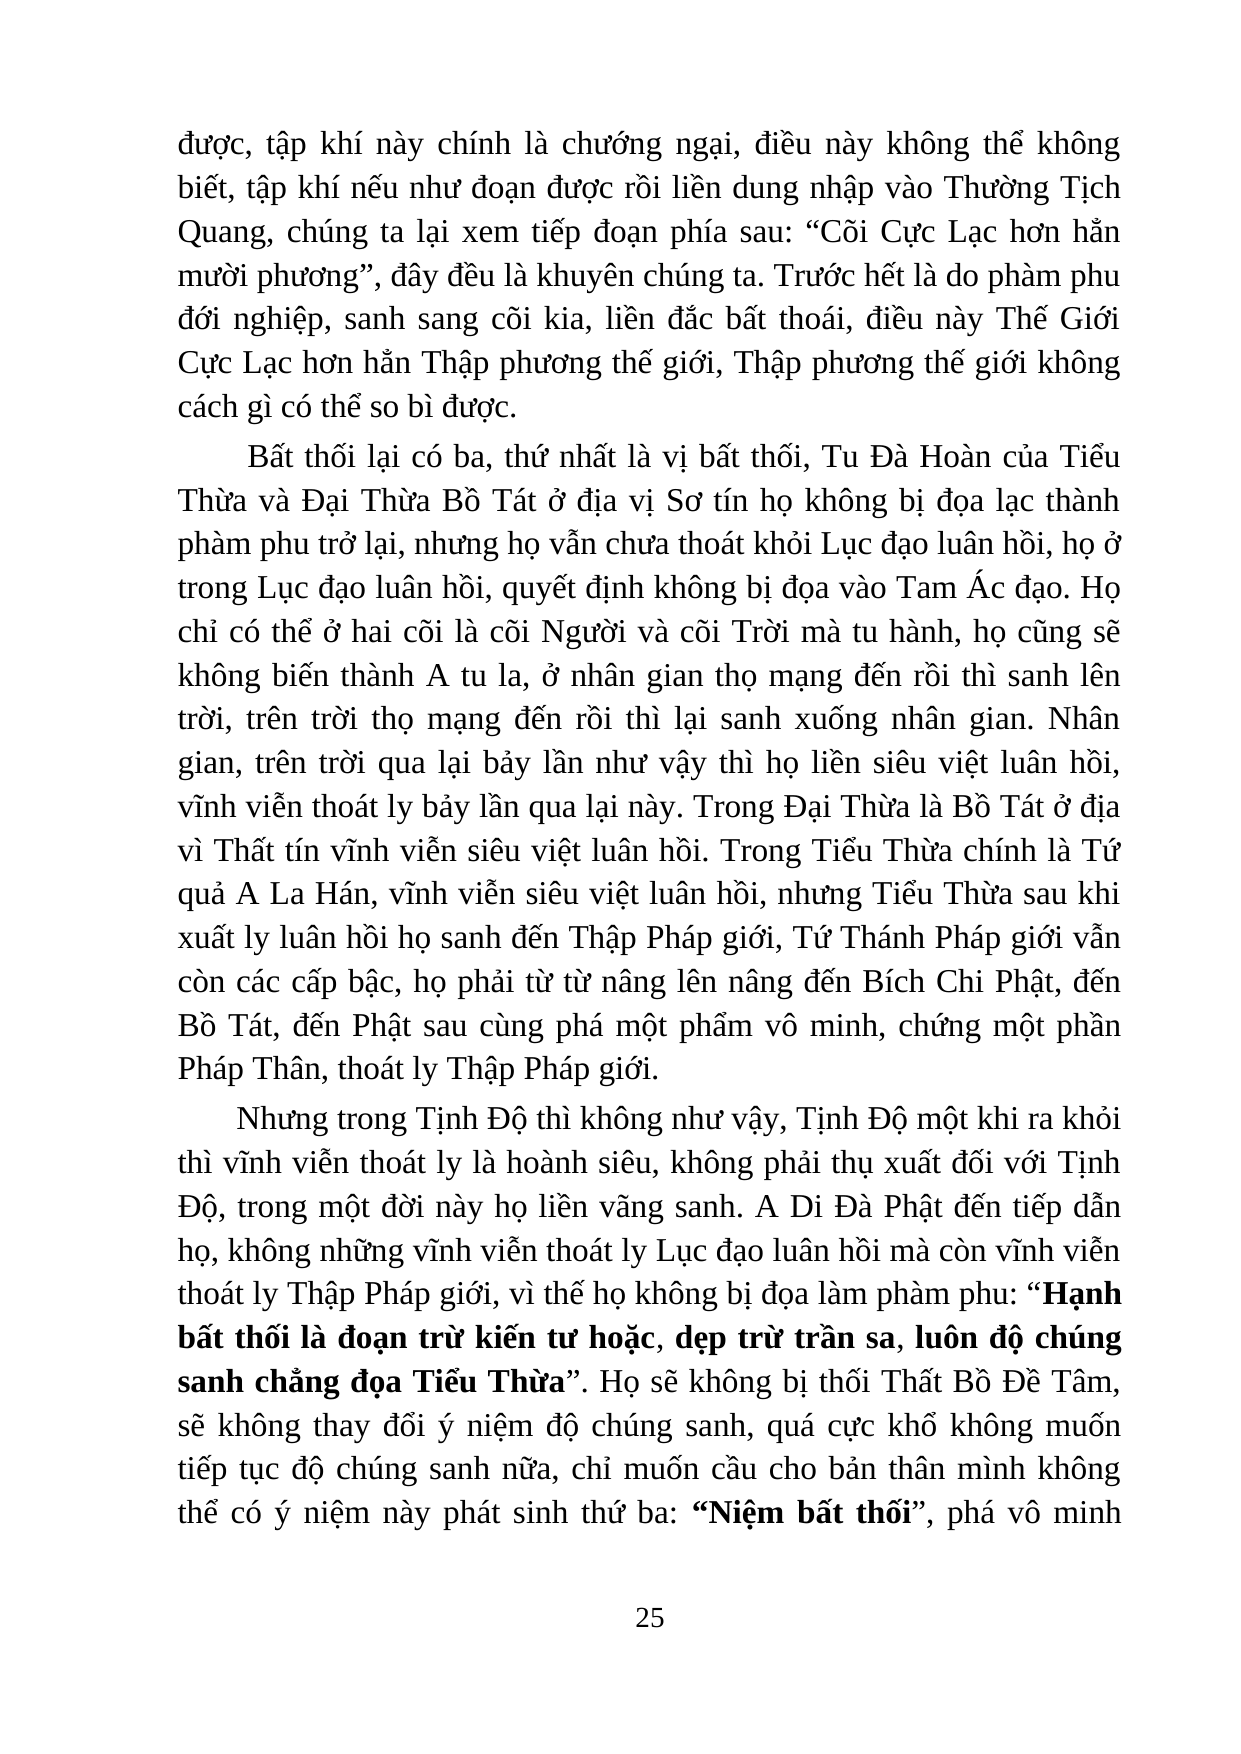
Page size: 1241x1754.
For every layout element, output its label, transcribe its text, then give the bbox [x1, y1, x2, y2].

text Bất thối lại có ba, thứ nhất là vị bất thối, Tu Đà Hoàn của Tiểu Thừa và Đại Thừa Bồ Tát ở địa vị Sơ tín họ không bị đọa lạc thành phàm phu trở lại, nhưng họ vẫn chưa thoát khỏi Lục đạo luân hồi, họ ở trong Lục đạo luân hồi, quyết định không bị đọa vào Tam Ác đạo. Họ chỉ có thể ở hai cõi là cõi Người và cõi Trời mà tu hành, họ cũng sẽ không biến thành A tu la, ở nhân gian thọ mạng đến rồi thì sanh lên trời, trên trời thọ mạng đến rồi thì lại sanh xuống nhân gian. Nhân gian, trên trời qua lại bảy lần như vậy thì họ liền siêu việt luân hồi, vĩnh viễn thoát ly bảy lần qua lại này. Trong Đại Thừa là Bồ Tát ở địa vì Thất tín vĩnh viễn siêu việt luân hồi. Trong Tiểu Thừa chính là Tứ quả A La Hán, vĩnh viễn siêu việt luân hồi, nhưng Tiểu Thừa sau khi xuất ly luân hồi họ sanh đến Thập Pháp giới, Tứ Thánh Pháp giới vẫn còn các cấp bậc, họ phải từ từ nâng lên nâng đến Bích Chi Phật, đến Bồ Tát, đến Phật sau cùng phá một phẩm vô minh, chứng một phần Pháp Thân, thoát ly Thập Pháp giới. [177, 431, 1122, 1087]
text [177, 118, 1122, 424]
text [177, 1093, 1122, 1531]
